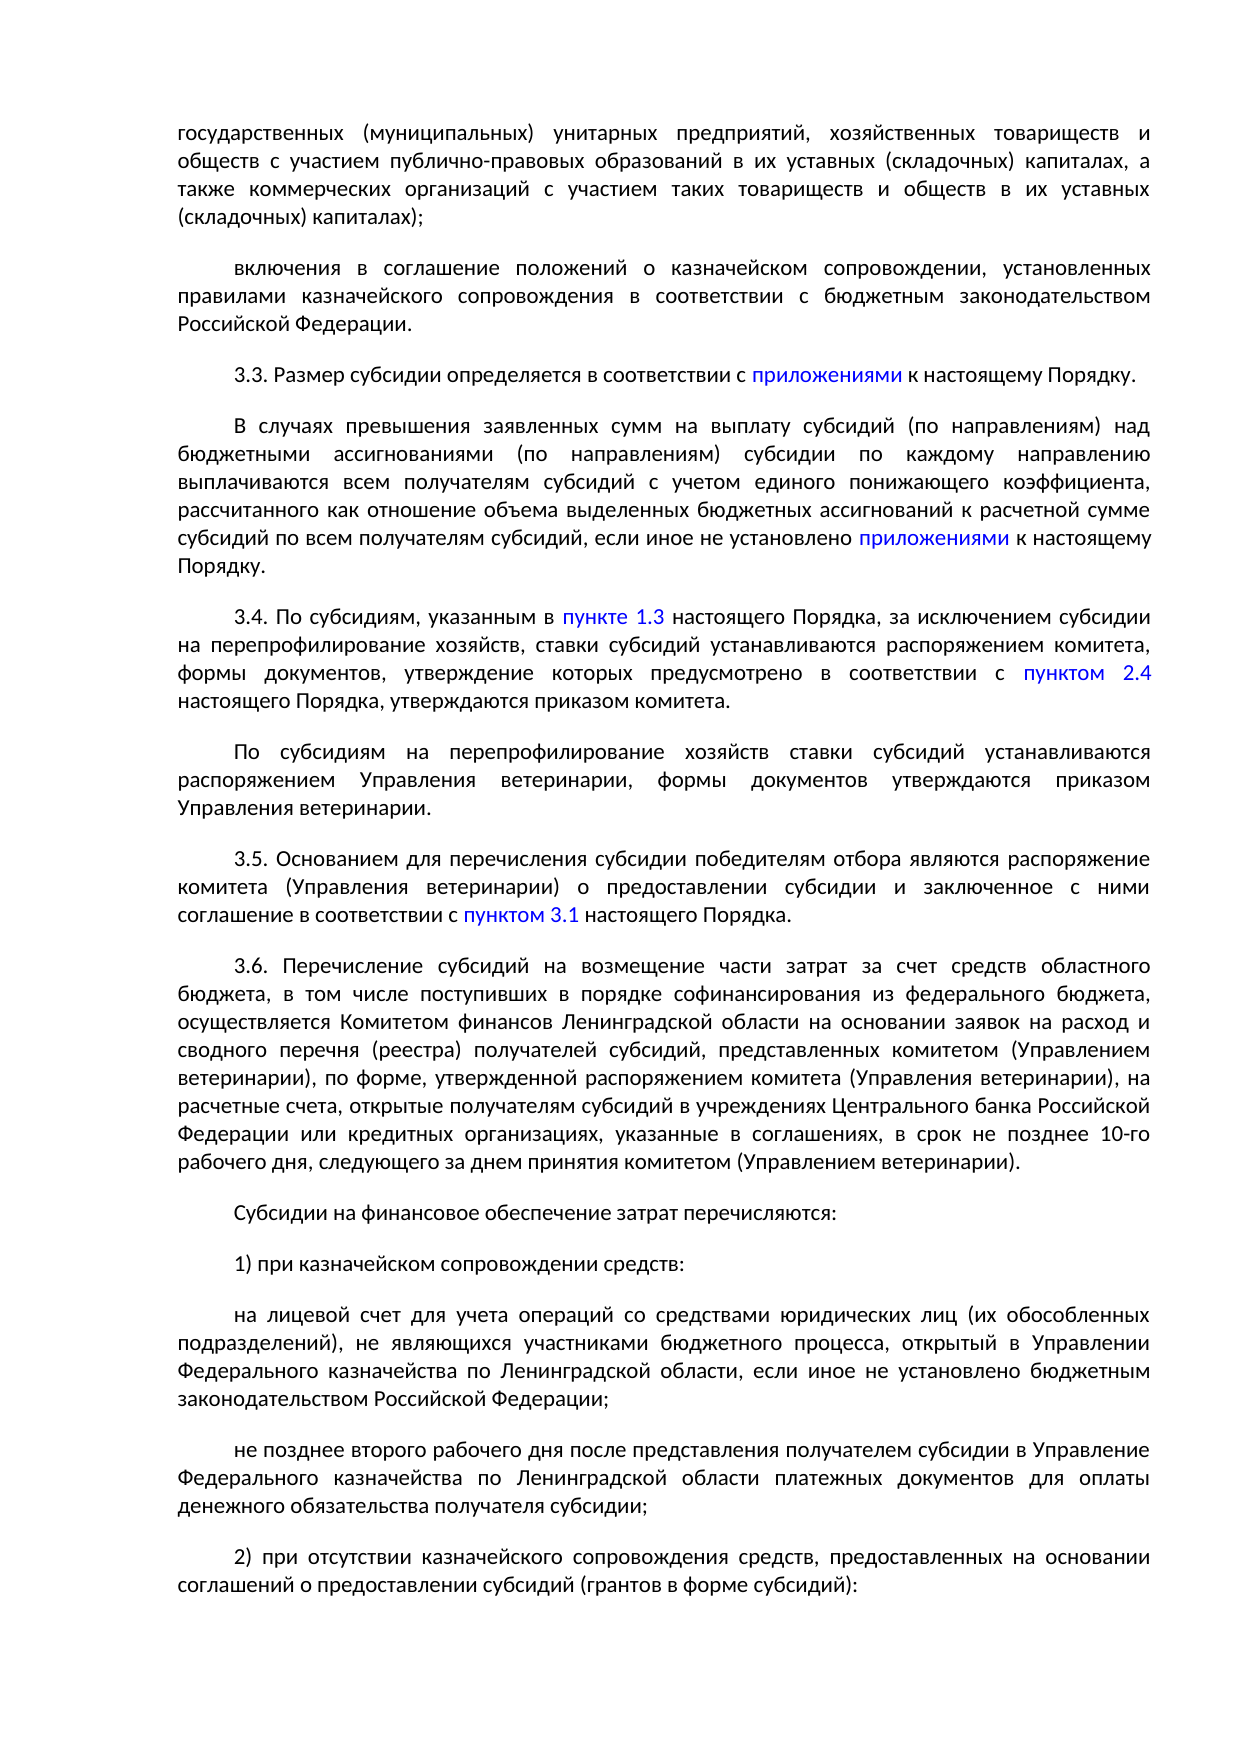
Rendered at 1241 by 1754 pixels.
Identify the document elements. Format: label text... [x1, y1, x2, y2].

text на лицевой счет для учета операций со средствами юридических лиц (их обособленных подразделений), не являющихся участниками бюджетного процесса, открытый в Управлении Федерального казначейства по Ленинградской области, если иное не установлено бюджетным законодательством Российской Федерации; [177, 1300, 1152, 1412]
text 3.4. По субсидиям, указанным в пункте 1.3 настоящего Порядка, за исключением субсидии на перепрофилирование хозяйств, ставки субсидий устанавливаются распоряжением комитета, формы документов, утверждение которых предусмотрено в соответствии с пунктом 2.4 настоящего Порядка, утверждаются приказом комитета. [177, 602, 1152, 714]
text 3.3. Размер субсидии определяется в соответствии с приложениями к настоящему Порядку. [177, 360, 1152, 388]
text В случаях превышения заявленных сумм на выплату субсидий (по направлениям) над бюджетными ассигнованиями (по направлениям) субсидии по каждому направлению выплачиваются всем получателям субсидий с учетом единого понижающего коэффициента, рассчитанного как отношение объема выделенных бюджетных ассигнований к расчетной сумме субсидий по всем получателям субсидий, если иное не установлено приложениями к настоящему Порядку. [177, 411, 1152, 579]
text 3.5. Основанием для перечисления субсидии победителям отбора являются распоряжение комитета (Управления ветеринарии) о предоставлении субсидии и заключенное с ними соглашение в соответствии с пунктом 3.1 настоящего Порядка. [177, 844, 1152, 928]
text 3.6. Перечисление субсидий на возмещение части затрат за счет средств областного бюджета, в том числе поступивших в порядке софинансирования из федерального бюджета, осуществляется Комитетом финансов Ленинградской области на основании заявок на расход и сводного перечня (реестра) получателей субсидий, представленных комитетом (Управлением ветеринарии), по форме, утвержденной распоряжением комитета (Управления ветеринарии), на расчетные счета, открытые получателям субсидий в учреждениях Центрального банка Российской Федерации или кредитных организациях, указанные в соглашениях, в срок не позднее 10-го рабочего дня, следующего за днем принятия комитетом (Управлением ветеринарии). [177, 951, 1152, 1175]
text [177, 118, 1152, 230]
text включения в соглашение положений о казначейском сопровождении, установленных правилами казначейского сопровождения в соответствии с бюджетным законодательством Российской Федерации. [177, 253, 1152, 337]
text Субсидии на финансовое обеспечение затрат перечисляются: [177, 1198, 1152, 1226]
text не позднее второго рабочего дня после представления получателем субсидии в Управление Федерального казначейства по Ленинградской области платежных документов для оплаты денежного обязательства получателя субсидии; [177, 1435, 1152, 1519]
text 2) при отсутствии казначейского сопровождения средств, предоставленных на основании соглашений о предоставлении субсидий (грантов в форме субсидий): [177, 1542, 1152, 1598]
text По субсидиям на перепрофилирование хозяйств ставки субсидий устанавливаются распоряжением Управления ветеринарии, формы документов утверждаются приказом Управления ветеринарии. [177, 737, 1152, 821]
text 1) при казначейском сопровождении средств: [177, 1249, 1152, 1277]
